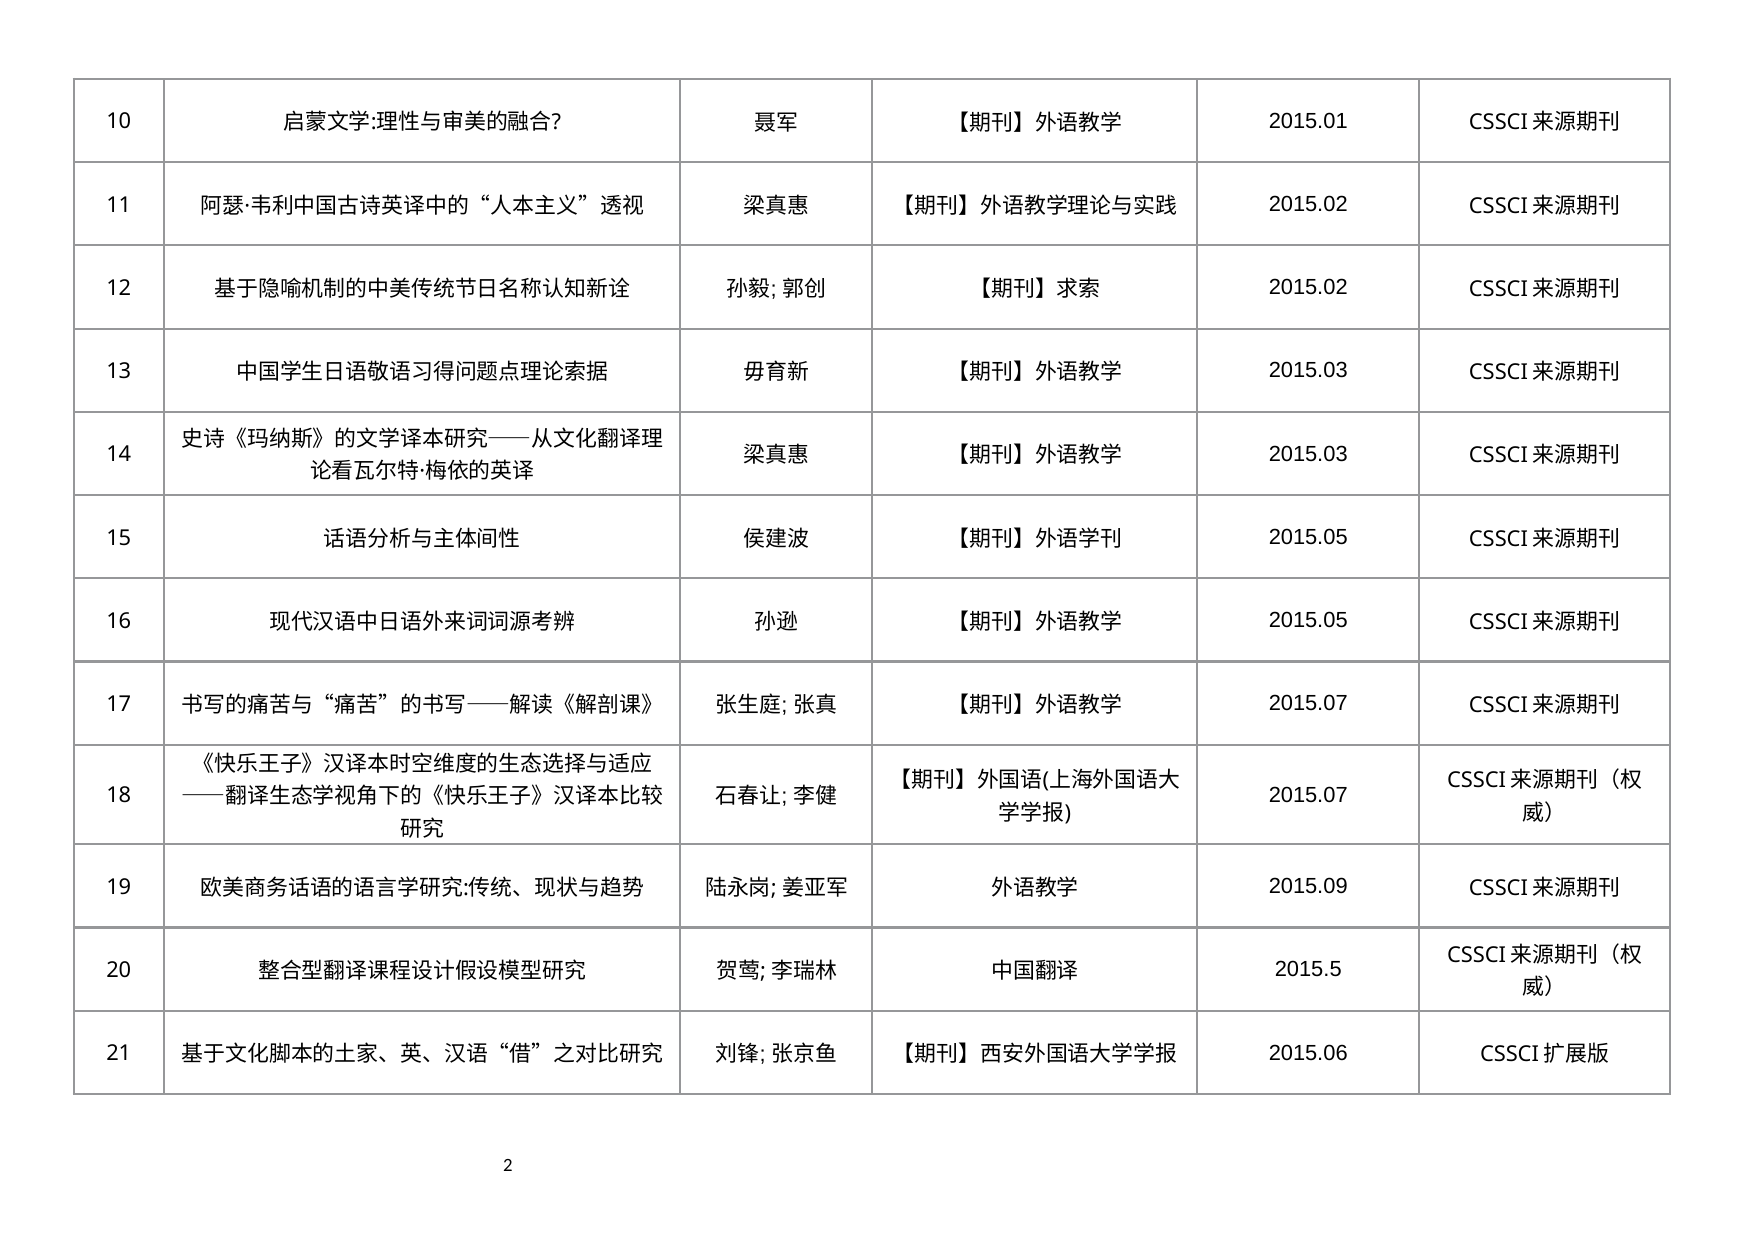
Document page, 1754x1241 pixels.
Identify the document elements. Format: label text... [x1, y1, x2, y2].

table_cell 基于文化脚本的土家、英、汉语“借”之对比研究 [165, 1012, 679, 1093]
table_cell 话语分析与主体间性 [165, 496, 679, 577]
table_cell 13 [75, 330, 163, 411]
table_cell 18 [75, 746, 163, 843]
table_cell 刘锋; 张京鱼 [681, 1012, 871, 1093]
table_cell CSSCI来源期刊 [1420, 496, 1669, 577]
table_cell 15 [75, 496, 163, 577]
table_cell 16 [75, 579, 163, 660]
table_cell 【期刊】外语教学 [873, 330, 1196, 411]
table_cell 2015.02 [1198, 163, 1418, 244]
table_cell 史诗《玛纳斯》的文学译本研究——从文化翻译理论看瓦尔特·梅依的英译 [165, 413, 679, 494]
table_cell 阿瑟·韦利中国古诗英译中的“人本主义”透视 [165, 163, 679, 244]
table_cell CSSCI来源期刊 [1420, 579, 1669, 660]
table_cell 【期刊】外语学刊 [873, 496, 1196, 577]
table_cell 毋育新 [681, 330, 871, 411]
table_cell 外语教学 [873, 845, 1196, 926]
table_cell 2015.01 [1198, 80, 1418, 161]
table_cell 欧美商务话语的语言学研究:传统、现状与趋势 [165, 845, 679, 926]
table_cell 11 [75, 163, 163, 244]
table_cell 梁真惠 [681, 413, 871, 494]
table_cell 孙毅; 郭创 [681, 246, 871, 327]
table_cell 聂军 [681, 80, 871, 161]
table_cell CSSCI来源期刊 [1420, 663, 1669, 743]
table_cell 19 [75, 845, 163, 926]
table_cell 【期刊】外语教学 [873, 413, 1196, 494]
table_cell 书写的痛苦与“痛苦”的书写——解读《解剖课》 [165, 663, 679, 743]
table_cell 2015.03 [1198, 330, 1418, 411]
table_cell 陆永岗; 姜亚军 [681, 845, 871, 926]
table_cell 14 [75, 413, 163, 494]
table_cell 2015.09 [1198, 845, 1418, 926]
table_cell 基于隐喻机制的中美传统节日名称认知新诠 [165, 246, 679, 327]
table_cell 2015.5 [1198, 929, 1418, 1009]
table_cell 【期刊】西安外国语大学学报 [873, 1012, 1196, 1093]
table_cell 17 [75, 663, 163, 743]
table_cell 2015.07 [1198, 663, 1418, 743]
table_cell 【期刊】外国语(上海外国语大学学报) [873, 746, 1196, 843]
table_cell 21 [75, 1012, 163, 1093]
table_cell CSSCI来源期刊 [1420, 413, 1669, 494]
table_cell 2015.05 [1198, 496, 1418, 577]
table_cell 【期刊】外语教学 [873, 579, 1196, 660]
table_cell 中国学生日语敬语习得问题点理论索据 [165, 330, 679, 411]
table_cell CSSCI来源期刊（权威） [1420, 746, 1669, 843]
table_cell 20 [75, 929, 163, 1009]
table_cell 2015.05 [1198, 579, 1418, 660]
table_cell 侯建波 [681, 496, 871, 577]
table_cell 贺莺; 李瑞林 [681, 929, 871, 1009]
table_cell 孙逊 [681, 579, 871, 660]
table_cell 现代汉语中日语外来词词源考辨 [165, 579, 679, 660]
table_cell 12 [75, 246, 163, 327]
table_cell 【期刊】外语教学 [873, 663, 1196, 743]
table_cell CSSCI来源期刊 [1420, 80, 1669, 161]
table_cell 启蒙文学:理性与审美的融合? [165, 80, 679, 161]
table_cell 2015.02 [1198, 246, 1418, 327]
table_cell CSSCI来源期刊 [1420, 246, 1669, 327]
table_cell 石春让; 李健 [681, 746, 871, 843]
table_cell 中国翻译 [873, 929, 1196, 1009]
table_cell 【期刊】求索 [873, 246, 1196, 327]
table_cell 【期刊】外语教学理论与实践 [873, 163, 1196, 244]
table_cell 梁真惠 [681, 163, 871, 244]
table_cell 张生庭; 张真 [681, 663, 871, 743]
table_cell 2015.03 [1198, 413, 1418, 494]
table_cell 10 [75, 80, 163, 161]
table_cell CSSCI来源期刊 [1420, 330, 1669, 411]
table_cell 【期刊】外语教学 [873, 80, 1196, 161]
table_cell 整合型翻译课程设计假设模型研究 [165, 929, 679, 1009]
table_cell 2015.07 [1198, 746, 1418, 843]
table_cell 《快乐王子》汉译本时空维度的生态选择与适应——翻译生态学视角下的《快乐王子》汉译本比较研究 [165, 746, 679, 843]
table_cell CSSCI来源期刊 [1420, 845, 1669, 926]
table_cell CSSCI来源期刊 [1420, 163, 1669, 244]
table_cell 2015.06 [1198, 1012, 1418, 1093]
table_cell CSSCI来源期刊（权威） [1420, 929, 1669, 1009]
table_cell CSSCI扩展版 [1420, 1012, 1669, 1093]
